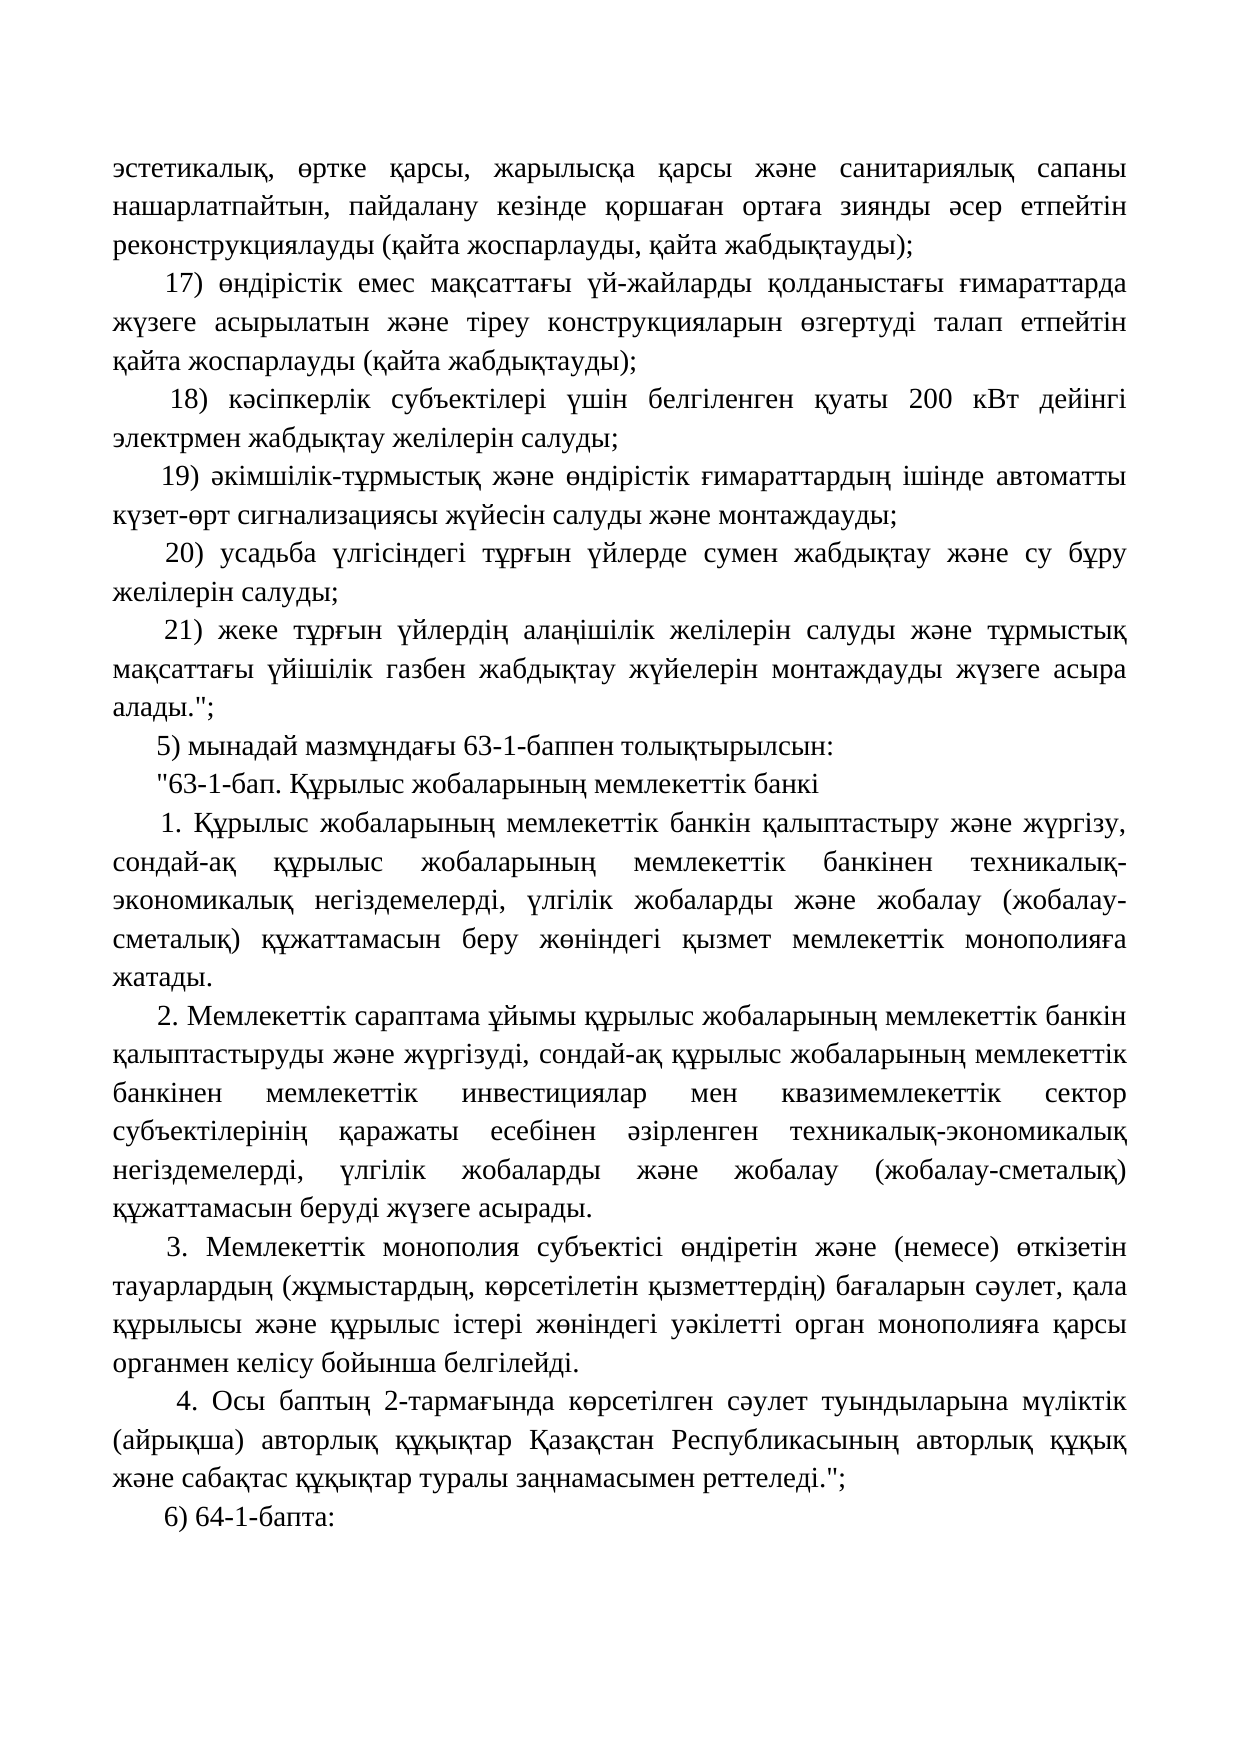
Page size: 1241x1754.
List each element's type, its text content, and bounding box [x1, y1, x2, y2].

text 2. Мемлекеттік сараптама ұйымы құрылыс жобаларының мемлекеттік банкін қалыптастыруды және жүргізуді, сондай-ақ құрылыс жобаларының мемлекеттік банкінен мемлекеттік инвестициялар мен квазимемлекеттік сектор субъектілерінің қаражаты есебінен әзірленген техникалық-экономикалық негіздемелерді, үлгілік жобаларды және жобалау (жобалау-сметалық) құжаттамасын беруді жүзеге асырады. [112, 998, 1128, 1224]
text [112, 150, 1128, 261]
text 6) 64-1-бапта: [112, 1499, 1128, 1532]
text 21) жеке тұрғын үйлердің алаңішілік желілерін салуды және тұрмыстық мақсаттағы үйішілік газбен жабдықтау жүйелерін монтаждауды жүзеге асыра алады."; [112, 612, 1128, 723]
text "63-1-бап. Құрылыс жобаларының мемлекеттік банкі [112, 767, 1128, 800]
text 18) кәсіпкерлік субъектілері үшін белгіленген қуаты 200 кВт дейінгі электрмен жабдықтау желілерін салуды; [112, 381, 1128, 453]
text 4. Осы баптың 2-тармағында көрсетілген сәулет туындыларына мүліктік (айрықша) авторлық құқықтар Қазақстан Республикасының авторлық құқық және сабақтас құқықтар туралы заңнамасымен реттеледі."; [112, 1383, 1128, 1494]
text 3. Мемлекеттік монополия субъектісі өндіретін және (немесе) өткізетін тауарлардың (жұмыстардың, көрсетілетін қызметтердің) бағаларын сәулет, қала құрылысы және құрылыс істері жөніндегі уәкілетті орган монополияға қарсы органмен келісу бойынша белгілейді. [112, 1229, 1128, 1378]
text 19) әкімшілік-тұрмыстық және өндірістік ғимараттардың ішінде автоматты күзет-өрт сигнализациясы жүйесін салуды және монтаждауды; [112, 458, 1128, 530]
text 20) усадьба үлгісіндегі тұрғын үйлерде сумен жабдықтау және су бұру желілерін салуды; [112, 535, 1128, 607]
text 17) өндірістік емес мақсаттағы үй-жайларды қолданыстағы ғимараттарда жүзеге асырылатын және тіреу конструкцияларын өзгертуді талап етпейтін қайта жоспарлауды (қайта жабдықтауды); [112, 266, 1128, 376]
text 1. Құрылыс жобаларының мемлекеттік банкін қалыптастыру және жүргізу, сондай-ақ құрылыс жобаларының мемлекеттік банкінен техникалық-экономикалық негіздемелерді, үлгілік жобаларды және жобалау (жобалау-сметалық) құжаттамасын беру жөніндегі қызмет мемлекеттік монополияға жатады. [112, 805, 1128, 993]
text 5) мынадай мазмұндағы 63-1-баппен толықтырылсын: [112, 728, 1128, 762]
